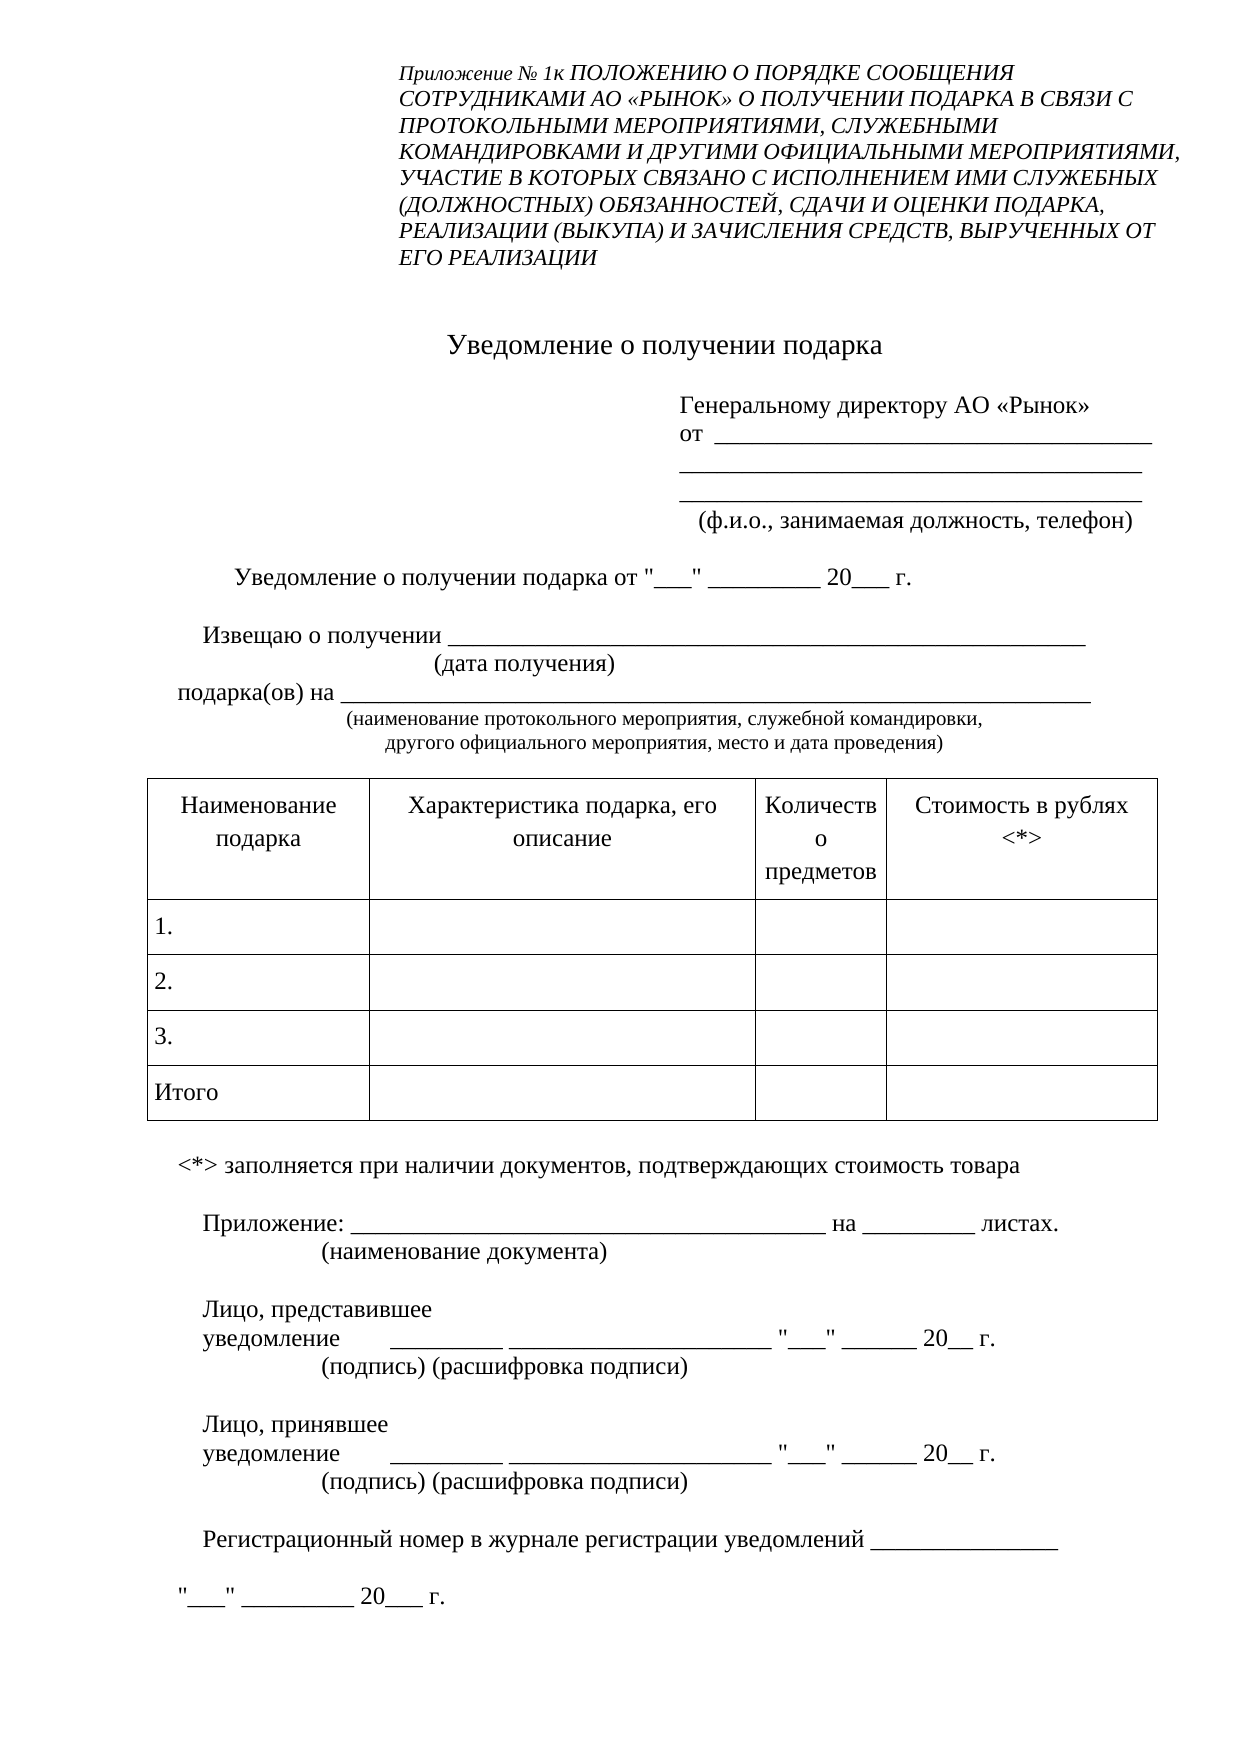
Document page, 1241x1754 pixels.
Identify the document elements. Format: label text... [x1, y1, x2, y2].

text (наименование документа) [177, 1236, 1152, 1265]
table_cell [370, 1011, 755, 1065]
table_cell [756, 1011, 886, 1065]
table_header Количество предметов [756, 779, 886, 899]
table_cell [370, 900, 755, 954]
table_cell [756, 955, 886, 1010]
table_cell [370, 1066, 755, 1120]
text Уведомление о получении подарка [177, 327, 1152, 361]
text Лицо, принявшее [177, 1409, 1152, 1438]
table_cell [756, 1066, 886, 1120]
text <*> заполняется при наличии документов, подтверждающих стоимость товара [177, 1150, 1152, 1179]
text (дата получения) [177, 648, 1152, 677]
table_cell [756, 900, 886, 954]
table_cell [887, 900, 1157, 954]
text (подпись) (расшифровка подписи) [177, 1466, 1152, 1495]
text уведомление _________ _____________________ "___" ______ 20__ г. [177, 1323, 1152, 1351]
text другого официального мероприятия, место и дата проведения) [177, 730, 1152, 754]
table_header Стоимость в рублях <*> [887, 779, 1157, 899]
text Приложение: ______________________________________ на _________ листах. [177, 1208, 1152, 1236]
table_cell Итого [148, 1066, 369, 1120]
text Генеральному директору АО «Рынок» [679, 390, 1152, 418]
text Приложение № 1к ПОЛОЖЕНИЮ О ПОРЯДКЕ СООБЩЕНИЯ СОТРУДНИКАМИ АО «РЫНОК» О ПОЛУЧЕНИИ ПОДАРКА В СВЯЗИ С ПРОТОКОЛЬНЫМИ МЕРОПРИЯТИЯМИ, СЛУЖЕБНЫМИ КОМАНДИРОВКАМИ И ДРУГИМИ ОФИЦИАЛЬНЫМИ МЕРОПРИЯТИЯМИ, УЧАСТИЕ В КОТОРЫХ СВЯЗАНО С ИСПОЛНЕНИЕМ ИМИ СЛУЖЕБНЫХ (ДОЛЖНОСТНЫХ) ОБЯЗАННОСТЕЙ, СДАЧИ И ОЦЕНКИ ПОДАРКА, РЕАЛИЗАЦИИ (ВЫКУПА) И ЗАЧИСЛЕНИЯ СРЕДСТВ, ВЫРУЧЕННЫХ ОТ ЕГО РЕАЛИЗАЦИИ [399, 59, 1196, 270]
table_header Характеристика подарка, его описание [370, 779, 755, 899]
text (наименование протокольного мероприятия, служебной командировки, [177, 706, 1152, 730]
table_cell [370, 955, 755, 1010]
text подарка(ов) на ____________________________________________________________ [177, 677, 1152, 706]
text (подпись) (расшифровка подписи) [177, 1351, 1152, 1380]
text (ф.и.о., занимаемая должность, телефон) [679, 505, 1152, 533]
text "___" _________ 20___ г. [177, 1581, 1152, 1610]
text Лицо, представившее [177, 1294, 1152, 1323]
text Уведомление о получении подарка от "___" _________ 20___ г. [177, 562, 1152, 591]
table_cell 3. [148, 1011, 369, 1065]
table_header Наименование подарка [148, 779, 369, 899]
text от ___________________________________ _____________________________________ _____________________________________ [679, 418, 1152, 505]
text Извещаю о получении ___________________________________________________ [177, 620, 1152, 648]
text Регистрационный номер в журнале регистрации уведомлений _______________ [177, 1524, 1152, 1553]
table_cell [887, 955, 1157, 1010]
text уведомление _________ _____________________ "___" ______ 20__ г. [177, 1438, 1152, 1466]
table_cell [887, 1066, 1157, 1120]
table_cell [887, 1011, 1157, 1065]
table_cell 1. [148, 900, 369, 954]
table_cell 2. [148, 955, 369, 1010]
